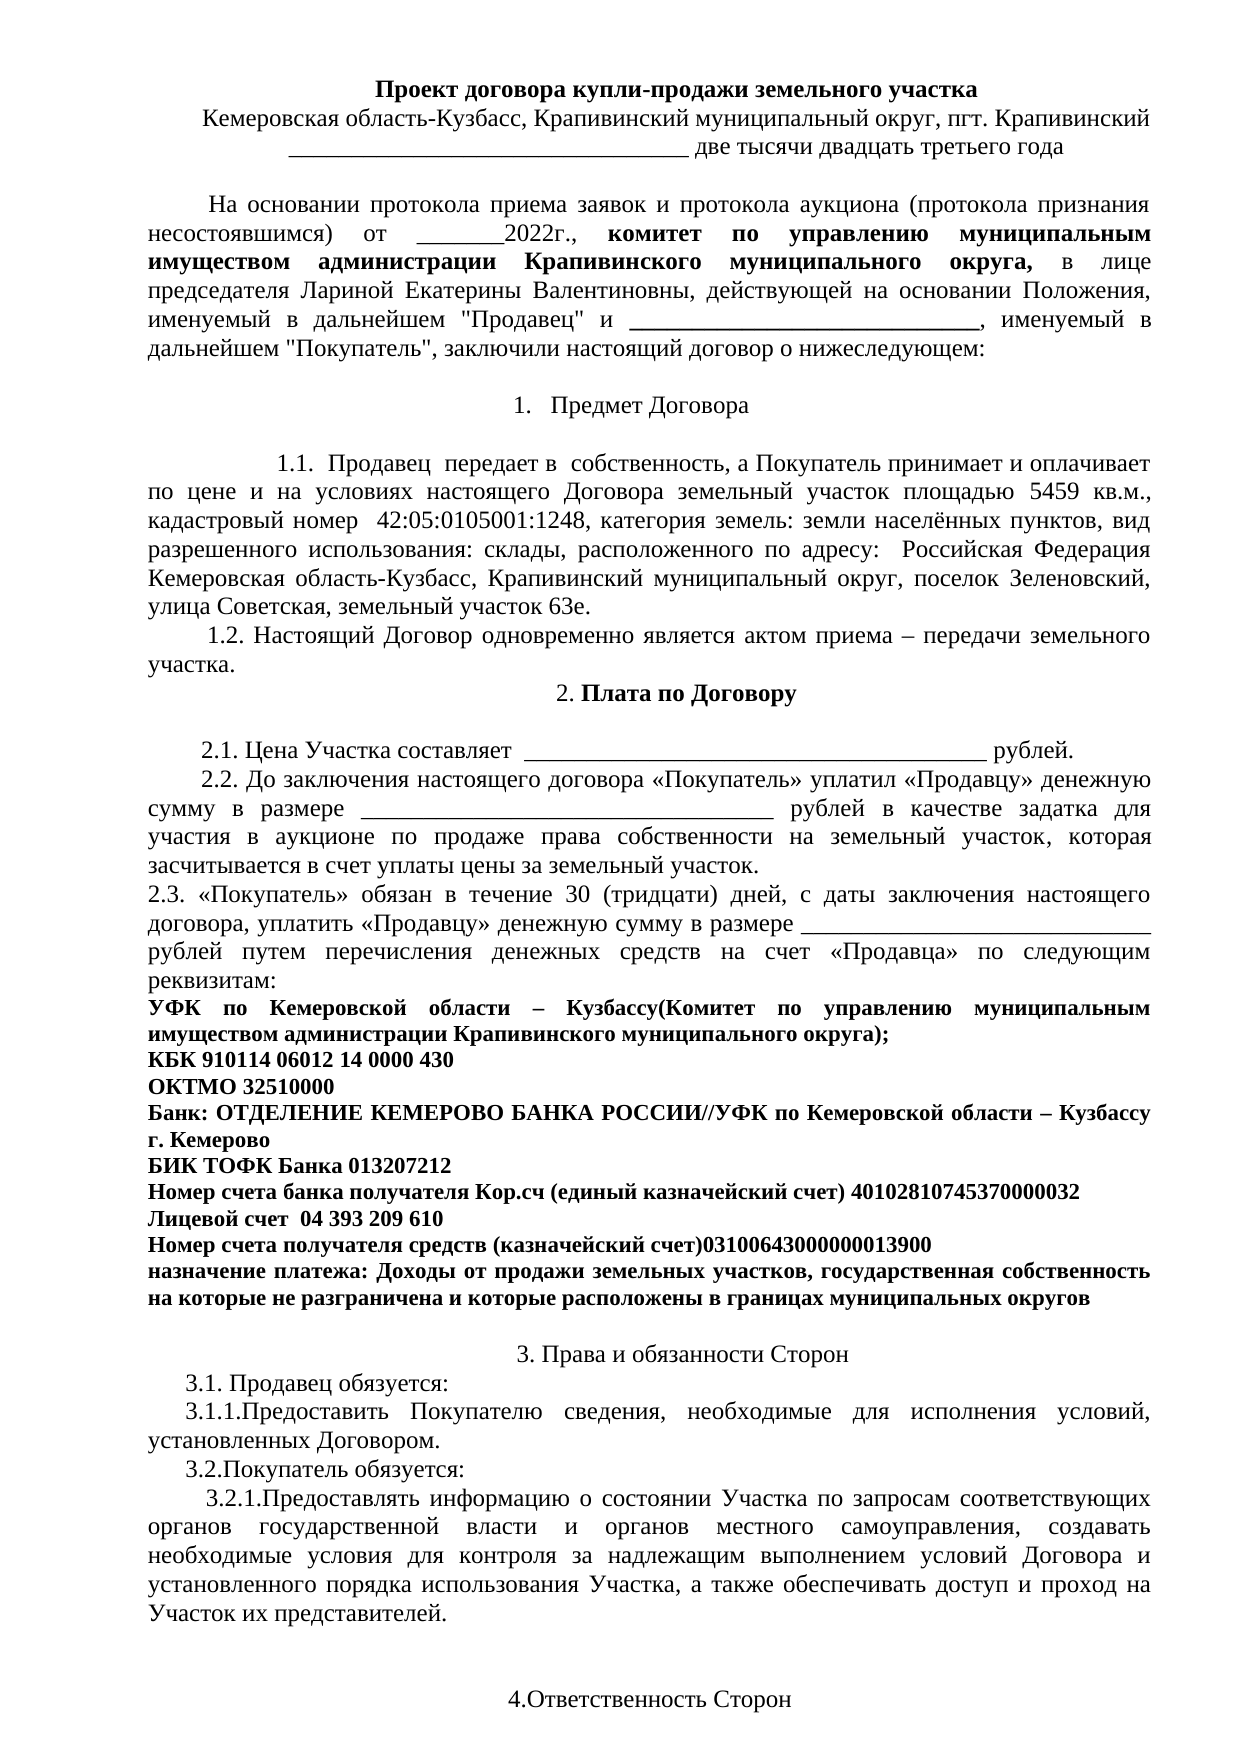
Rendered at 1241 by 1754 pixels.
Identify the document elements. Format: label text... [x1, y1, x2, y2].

text Номер счета получателя средств (казначейский счет)03100643000000013900 [148, 1231, 1152, 1257]
text назначение платежа: Доходы от продажи земельных участков, государственная собственность на которые не разграничена и которые расположены в границах муниципальных округов [148, 1257, 1152, 1310]
text ОКТМО 32510000 [148, 1073, 1152, 1099]
text 2.2. До заключения настоящего договора «Покупатель» уплатил «Продавцу» денежную сумму в размере _________________________________ рублей в качестве задатка для участия в аукционе по продаже права собственности на земельный участок, которая засчитывается в счет уплаты цены за земельный участок. [148, 764, 1152, 879]
text 4.Ответственность Сторон [148, 1684, 1152, 1713]
text 2.3. «Покупатель» обязан в течение 30 (тридцати) дней, с даты заключения настоящего договора, уплатить «Продавцу» денежную сумму в размере ____________________________ рублей путем перечисления денежных средств на счет «Продавца» по следующим реквизитам: [148, 879, 1152, 994]
text БИК ТОФК Банка 013207212 [148, 1152, 1152, 1178]
text Кемеровская область-Кузбасс, Крапивинский муниципальный округ, пгт. Крапивинский [148, 103, 1152, 131]
text Лицевой счет 04 393 209 610 [148, 1205, 1152, 1231]
text Номер счета банка получателя Кор.сч (единый казначейский счет) 40102810745370000032 [148, 1178, 1152, 1205]
text 3. Права и обязанности Сторон [148, 1339, 1152, 1368]
text ________________________________ две тысячи двадцать третьего года [148, 131, 1152, 160]
text 2. Плата по Договору [148, 678, 1152, 706]
text 2.1. Цена Участка составляет _____________________________________ рублей. [148, 735, 1152, 764]
list Предмет Договора [110, 390, 1152, 419]
text 3.2.Покупатель обязуется: [148, 1454, 1152, 1483]
text Проект договора купли-продажи земельного участка [148, 74, 1152, 103]
text Банк: ОТДЕЛЕНИЕ КЕМЕРОВО БАНКА РОССИИ//УФК по Кемеровской области – Кузбассу г. Кемерово [148, 1099, 1152, 1152]
text 3.2.1.Предоставлять информацию о состоянии Участка по запросам соответствующих органов государственной власти и органов местного самоуправления, создавать необходимые условия для контроля за надлежащим выполнением условий Договора и установленного порядка использования Участка, а также обеспечивать доступ и проход на Участок их представителей. [148, 1483, 1152, 1626]
text 1.2. Настоящий Договор одновременно является актом приема – передачи земельного участка. [148, 620, 1152, 678]
text КБК 910114 06012 14 0000 430 [148, 1047, 1152, 1073]
text На основании протокола приема заявок и протокола аукциона (протокола признания несостоявшимся) от _______2022г., комитет по управлению муниципальным имуществом администрации Крапивинского муниципального округа, в лице председателя Лариной Екатерины Валентиновны, действующей на основании Положения, именуемый в дальнейшем "Продавец" и ____________________________, именуемый в дальнейшем "Покупатель", заключили настоящий договор о нижеследующем: [148, 189, 1152, 361]
text УФК по Кемеровской области – Кузбассу(Комитет по управлению муниципальным имуществом администрации Крапивинского муниципального округа); [148, 994, 1152, 1047]
text 1.1. Продавец передает в собственность, а Покупатель принимает и оплачивает по цене и на условиях настоящего Договора земельный участок площадью 5459 кв.м., кадастровый номер 42:05:0105001:1248, категория земель: земли населённых пунктов, вид разрешенного использования: склады, расположенного по адресу: Российская Федерация Кемеровская область-Кузбасс, Крапивинский муниципальный округ, поселок Зеленовский, улица Советская, земельный участок 63е. [148, 448, 1152, 620]
text 3.1.1.Предоставить Покупателю сведения, необходимые для исполнения условий, установленных Договором. [148, 1396, 1152, 1454]
text 3.1. Продавец обязуется: [148, 1368, 1152, 1396]
